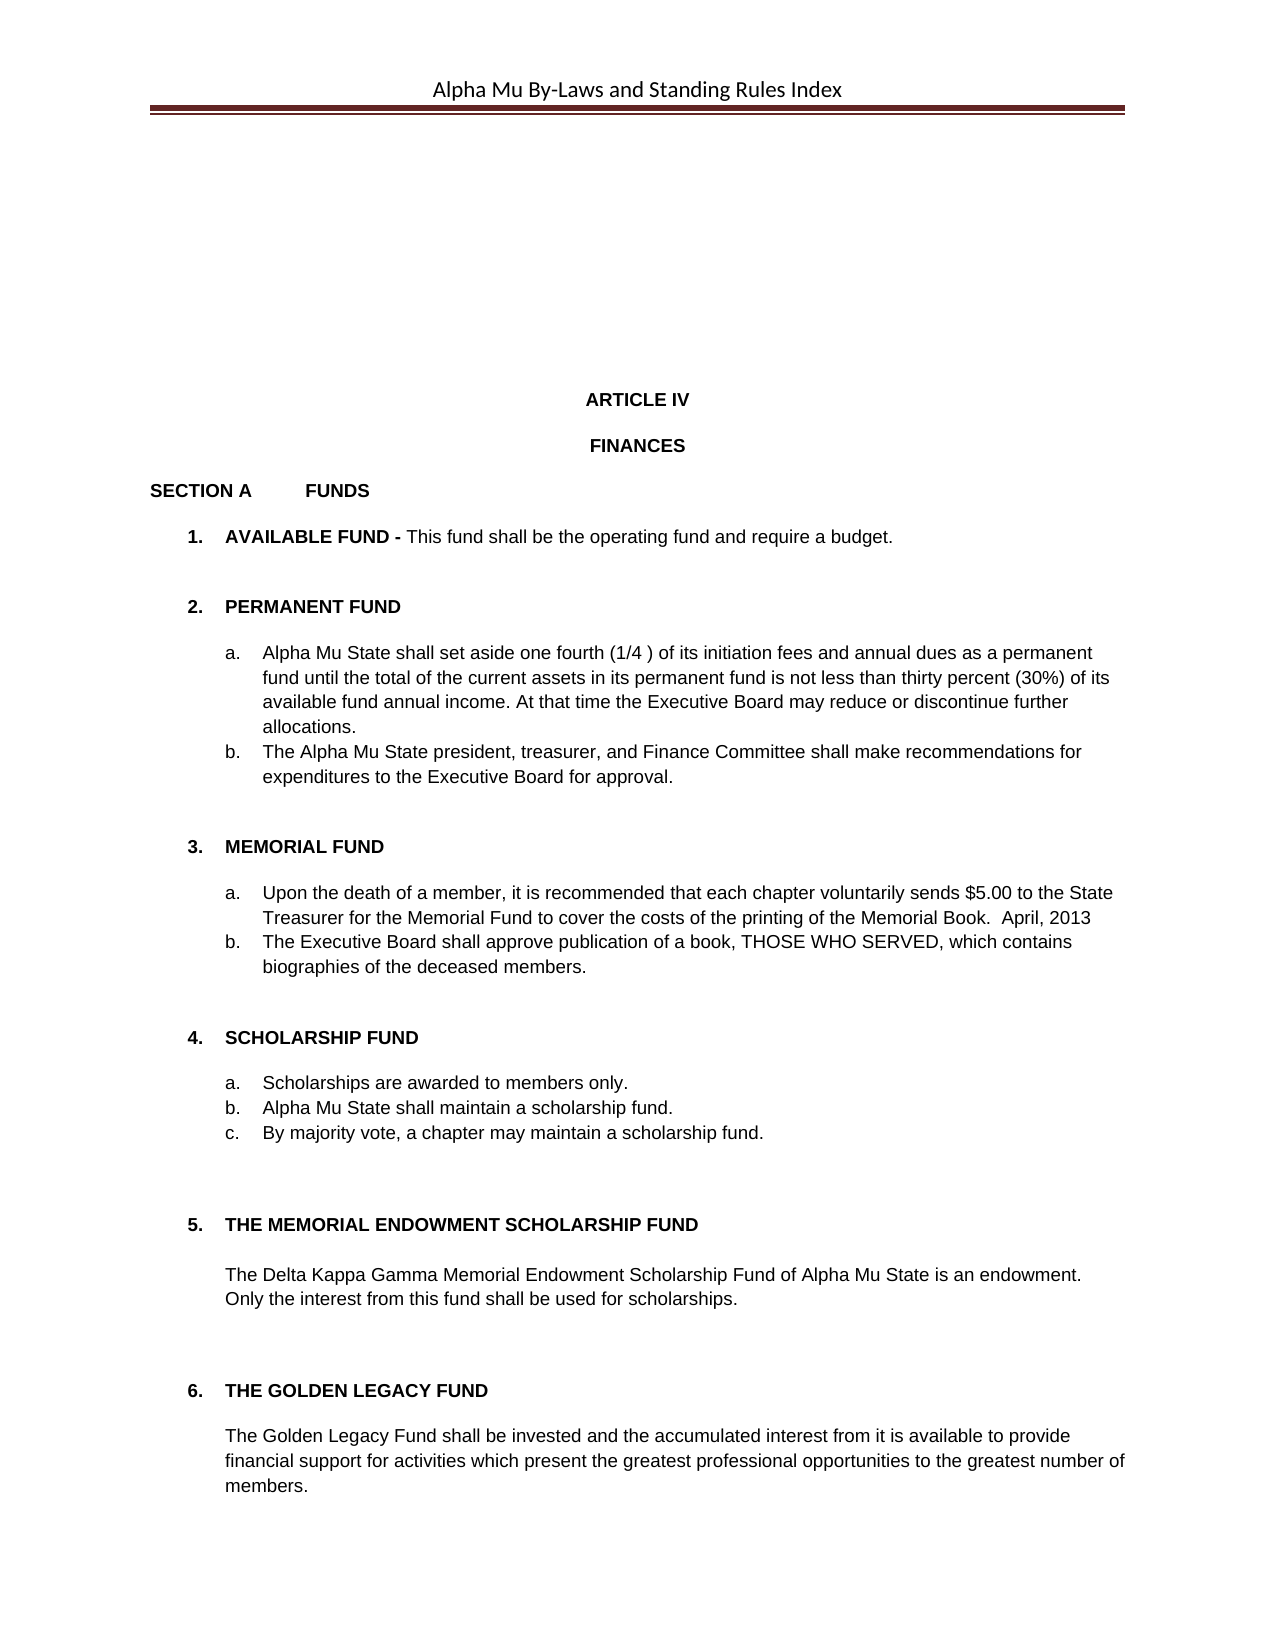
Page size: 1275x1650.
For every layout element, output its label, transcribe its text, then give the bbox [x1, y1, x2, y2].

text a. Upon the death of a member, it is recommended that each chapter voluntarily sends $5.00 to the State Treasurer for the Memorial Fund to cover the costs of the printing of the Memorial Book. April, 2013 [225, 882, 1125, 928]
text a. Alpha Mu State shall set aside one fourth (1/4 ) of its initiation fees and annual dues as a permanent fund until the total of the current assets in its permanent fund is not less than thirty percent (30%) of its available fund annual income. At that time the Executive Board may reduce or discontinue further allocations. [225, 642, 1125, 738]
text 2. PERMANENT FUND [187, 596, 1125, 618]
text 4. SCHOLARSHIP FUND [187, 1027, 1125, 1048]
text b. Alpha Mu State shall maintain a scholarship fund. [225, 1097, 1125, 1118]
text 3. MEMORIAL FUND [187, 836, 1125, 858]
text b. The Executive Board shall approve publication of a book, THOSE WHO SERVED, which contains biographies of the deceased members. [225, 931, 1125, 978]
text a. Scholarships are awarded to members only. [225, 1072, 1125, 1094]
text b. The Alpha Mu State president, treasurer, and Finance Committee shall make recommendations for expenditures to the Executive Board for approval. [225, 741, 1125, 787]
text FINANCES [150, 434, 1125, 456]
text 5. THE MEMORIAL ENDOWMENT SCHOLARSHIP FUND [187, 1214, 1125, 1235]
text c. By majority vote, a chapter may maintain a scholarship fund. [225, 1122, 1125, 1143]
text The Delta Kappa Gamma Memorial Endowment Scholarship Fund of Alpha Mu State is an endowment. Only the interest from this fund shall be used for scholarships. [225, 1263, 1125, 1310]
text 1. AVAILABLE FUND - This fund shall be the operating fund and require a budget. [187, 526, 1125, 547]
text The Golden Legacy Fund shall be invested and the accumulated interest from it is available to provide financial support for activities which present the greatest professional opportunities to the greatest number of members. [225, 1425, 1125, 1496]
text SECTION A FUNDS [150, 480, 1125, 502]
text 6. THE GOLDEN LEGACY FUND [187, 1379, 1125, 1401]
text ARTICLE IV [150, 389, 1125, 410]
